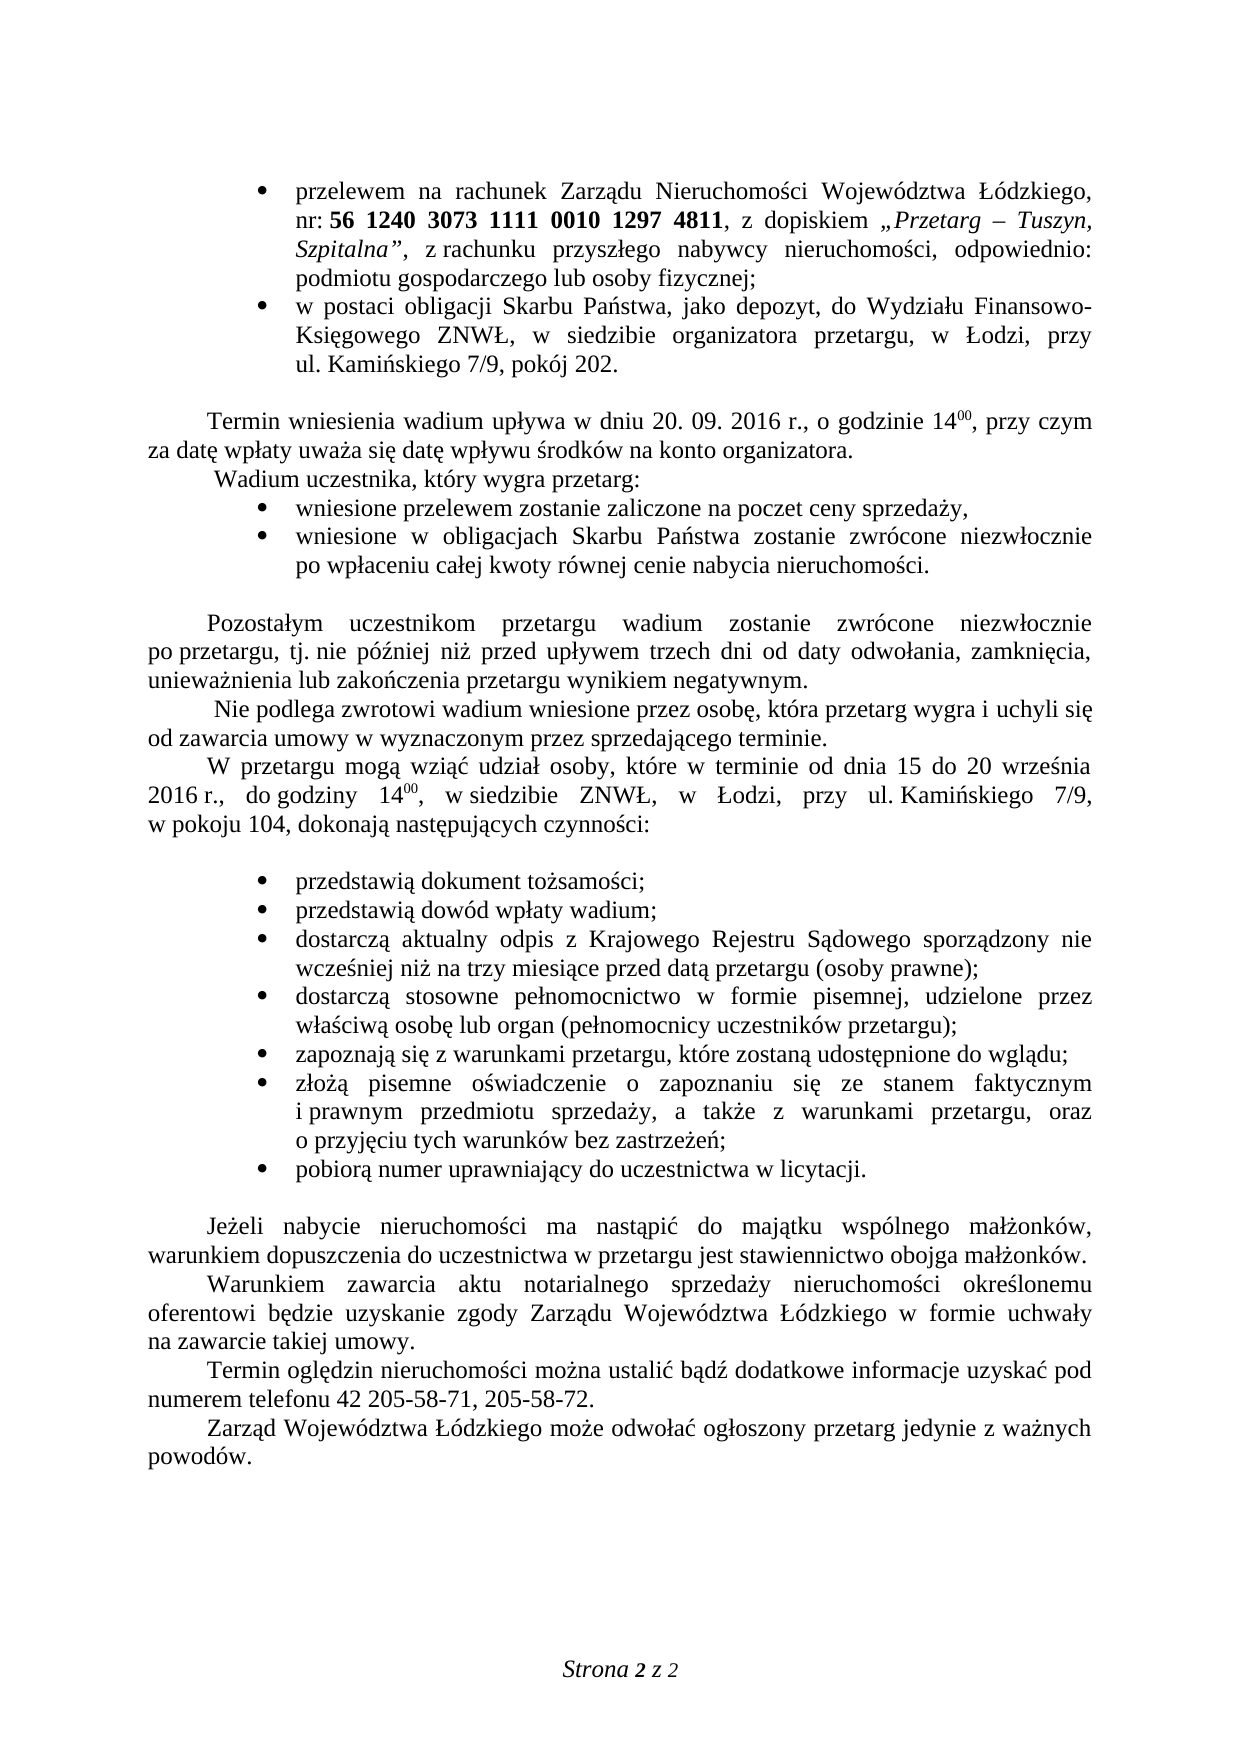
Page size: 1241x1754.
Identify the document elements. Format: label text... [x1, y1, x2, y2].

list przedstawią dokument tożsamości; [258, 866, 1093, 895]
text Warunkiem zawarcia aktu notarialnego sprzedaży nieruchomości określonemu oferentowi będzie uzyskanie zgody Zarządu Województwa Łódzkiego w formie uchwały na zawarcie takiej umowy. [148, 1269, 1093, 1355]
list pobiorą numer uprawniający do uczestnictwa w licytacji. [258, 1154, 1093, 1183]
list dostarczą stosowne pełnomocnictwo w formie pisemnej, udzielone przez właściwą osobę lub organ (pełnomocnicy uczestników przetargu); [258, 981, 1093, 1039]
list złożą pisemne oświadczenie o zapoznaniu się ze stanem faktycznym i prawnym przedmiotu sprzedaży, a także z warunkami przetargu, oraz o przyjęciu tych warunków bez zastrzeżeń; [258, 1068, 1093, 1154]
list zapoznają się z warunkami przetargu, które zostaną udostępnione do wglądu; [258, 1039, 1093, 1068]
text Jeżeli nabycie nieruchomości ma nastąpić do majątku wspólnego małżonków, warunkiem dopuszczenia do uczestnictwa w przetargu jest stawiennictwo obojga małżonków. [148, 1211, 1093, 1269]
list dostarczą aktualny odpis z Krajowego Rejestru Sądowego sporządzony nie wcześniej niż na trzy miesiące przed datą przetargu (osoby prawne); [258, 924, 1093, 981]
text Pozostałym uczestnikom przetargu wadium zostanie zwrócone niezwłocznie po przetargu, tj. nie później niż przed upływem trzech dni od daty odwołania, zamknięcia, unieważnienia lub zakończenia przetargu wynikiem negatywnym. [148, 608, 1093, 694]
list w postaci obligacji Skarbu Państwa, jako depozyt, do Wydziału Finansowo-Księgowego ZNWŁ, w siedzibie organizatora przetargu, w Łodzi, przy ul. Kamińskiego 7/9, pokój 202. [258, 291, 1093, 378]
text Termin wniesienia wadium upływa w dniu 20. 09. 2016 r., o godzinie 1400, przy czym za datę wpłaty uważa się datę wpływu środków na konto organizatora. [148, 406, 1093, 464]
text Wadium uczestnika, który wygra przetarg: [213, 464, 1093, 493]
list przelewem na rachunek Zarządu Nieruchomości Województwa Łódzkiego, nr: 56 1240 3073 1111 0010 1297 4811, z dopiskiem „Przetarg – Tuszyn, Szpitalna”, z rachunku przyszłego nabywcy nieruchomości, odpowiednio: podmiotu gospodarczego lub osoby fizycznej; [258, 176, 1093, 291]
list wniesione w obligacjach Skarbu Państwa zostanie zwrócone niezwłocznie po wpłaceniu całej kwoty równej cenie nabycia nieruchomości. [258, 521, 1093, 579]
text W przetargu mogą wziąć udział osoby, które w terminie od dnia 15 do 20 września 2016 r., do godziny 1400, w siedzibie ZNWŁ, w Łodzi, przy ul. Kamińskiego 7/9, w pokoju 104, dokonają następujących czynności: [148, 751, 1093, 838]
text Zarząd Województwa Łódzkiego może odwołać ogłoszony przetarg jedynie z ważnych powodów. [148, 1413, 1093, 1470]
list przedstawią dowód wpłaty wadium; [258, 895, 1093, 924]
list wniesione przelewem zostanie zaliczone na poczet ceny sprzedaży, [258, 493, 1093, 521]
text Nie podlega zwrotowi wadium wniesione przez osobę, która przetarg wygra i uchyli się od zawarcia umowy w wyznaczonym przez sprzedającego terminie. [148, 694, 1093, 751]
text Termin oględzin nieruchomości można ustalić bądź dodatkowe informacje uzyskać pod numerem telefonu 42 205-58-71, 205-58-72. [148, 1355, 1093, 1413]
